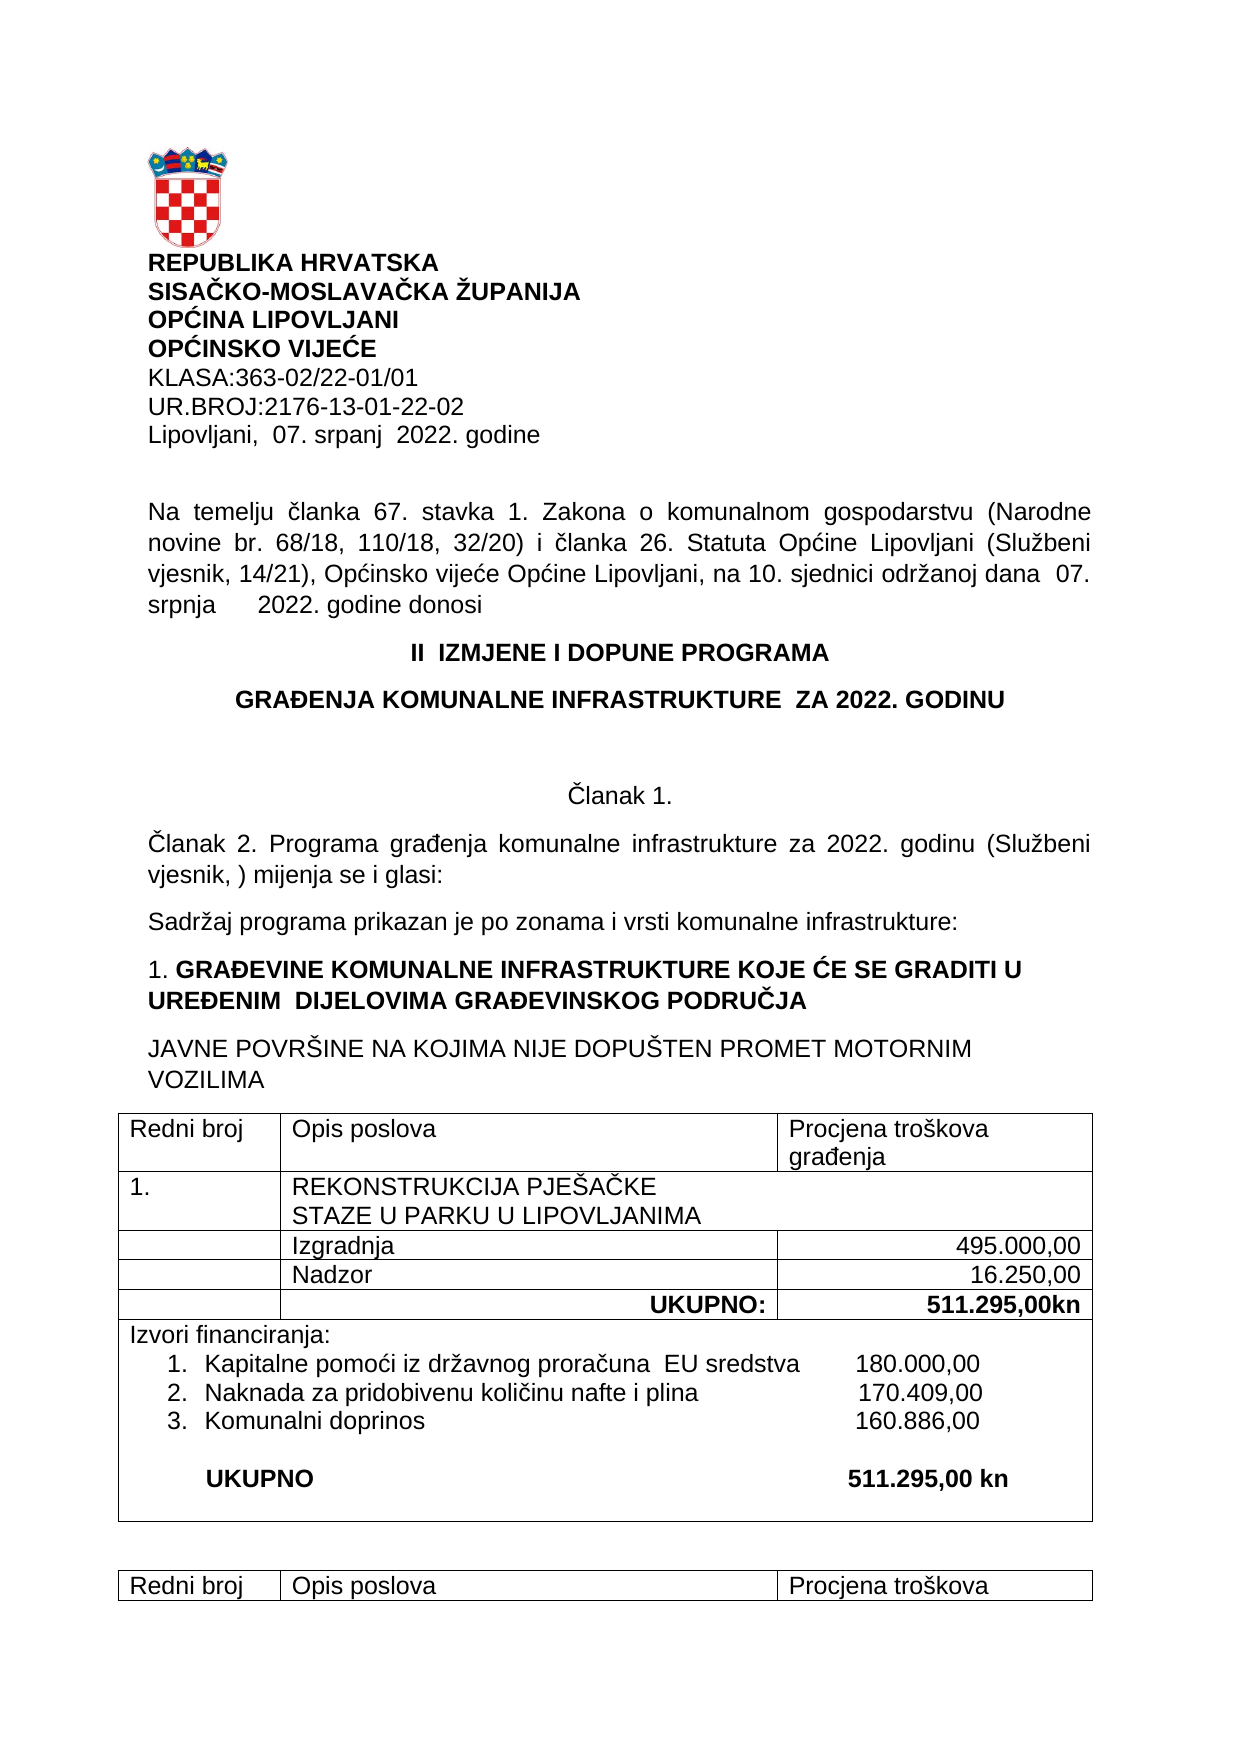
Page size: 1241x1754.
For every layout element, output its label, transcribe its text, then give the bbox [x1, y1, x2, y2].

text Na temelju članka 67. stavka 1. Zakona o komunalnom gospodarstvu (Narodne novine br. 68/18, 110/18, 32/20) i članka 26. Statuta Općine Lipovljani (Službeni vjesnik, 14/21), Općinsko vijeće Općine Lipovljani, na 10. sjednici održanoj dana 07. srpnja 2022. godine donosi [148, 497, 1093, 619]
text KLASA:363-02/22-01/01 [148, 363, 1093, 392]
table_cell 16.250,00 [778, 1260, 1092, 1289]
table_header Opis poslova [281, 1571, 777, 1600]
text Članak 1. [148, 781, 1093, 809]
table_cell 1. [119, 1172, 280, 1229]
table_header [778, 1571, 1092, 1600]
text Lipovljani, 07. srpanj 2022. godine [148, 420, 1093, 449]
text REPUBLIKA HRVATSKA [148, 248, 1093, 277]
table_cell [119, 1231, 280, 1259]
table_cell Izvori financiranja: Kapitalne pomoći iz državnog proračuna EU sredstva 180.000,00 Naknada za pridobivenu količinu nafte i plina 170.409,00 Komunalni doprinos 160.886,00 UKUPNO 511.295,00 kn [119, 1320, 1092, 1521]
table_cell [119, 1260, 280, 1289]
text Sadržaj programa prikazan je po zonama i vrsti komunalne infrastrukture: [148, 907, 1093, 936]
table_cell Nadzor [281, 1260, 777, 1289]
table_cell REKONSTRUKCIJA PJEŠAČKE STAZE U PARKU U LIPOVLJANIMA [281, 1172, 1092, 1229]
text JAVNE POVRŠINE NA KOJIMA NIJE DOPUŠTEN PROMET MOTORNIM VOZILIMA [148, 1034, 1093, 1093]
picture [147, 147, 228, 248]
table_cell [119, 1290, 280, 1319]
table_header Opis poslova [281, 1114, 777, 1171]
table_header Redni broj [119, 1114, 280, 1171]
text SISAČKO-MOSLAVAČKA ŽUPANIJA [148, 277, 1093, 305]
table_cell UKUPNO: [281, 1290, 777, 1319]
text Članak 2. Programa građenja komunalne infrastrukture za 2022. godinu (Službeni vjesnik, ) mijenja se i glasi: [148, 828, 1093, 888]
text II IZMJENE I DOPUNE PROGRAMA [148, 638, 1093, 666]
table_cell 495.000,00 [778, 1231, 1092, 1259]
table_cell 511.295,00kn [778, 1290, 1092, 1319]
text OPĆINSKO VIJEĆE [148, 334, 1093, 363]
text 1. GRAĐEVINE KOMUNALNE INFRASTRUKTURE KOJE ĆE SE GRADITI U UREĐENIM DIJELOVIMA GRAĐEVINSKOG PODRUČJA [148, 955, 1093, 1015]
text UR.BROJ:2176-13-01-22-02 [148, 392, 1093, 420]
text GRAĐENJA KOMUNALNE INFRASTRUKTURE ZA 2022. GODINU [148, 685, 1093, 714]
text OPĆINA LIPOVLJANI [148, 305, 1093, 334]
table_header Procjena troškova građenja [778, 1114, 1092, 1171]
table_header Redni broj [119, 1571, 280, 1600]
table_cell Izgradnja [281, 1231, 777, 1259]
